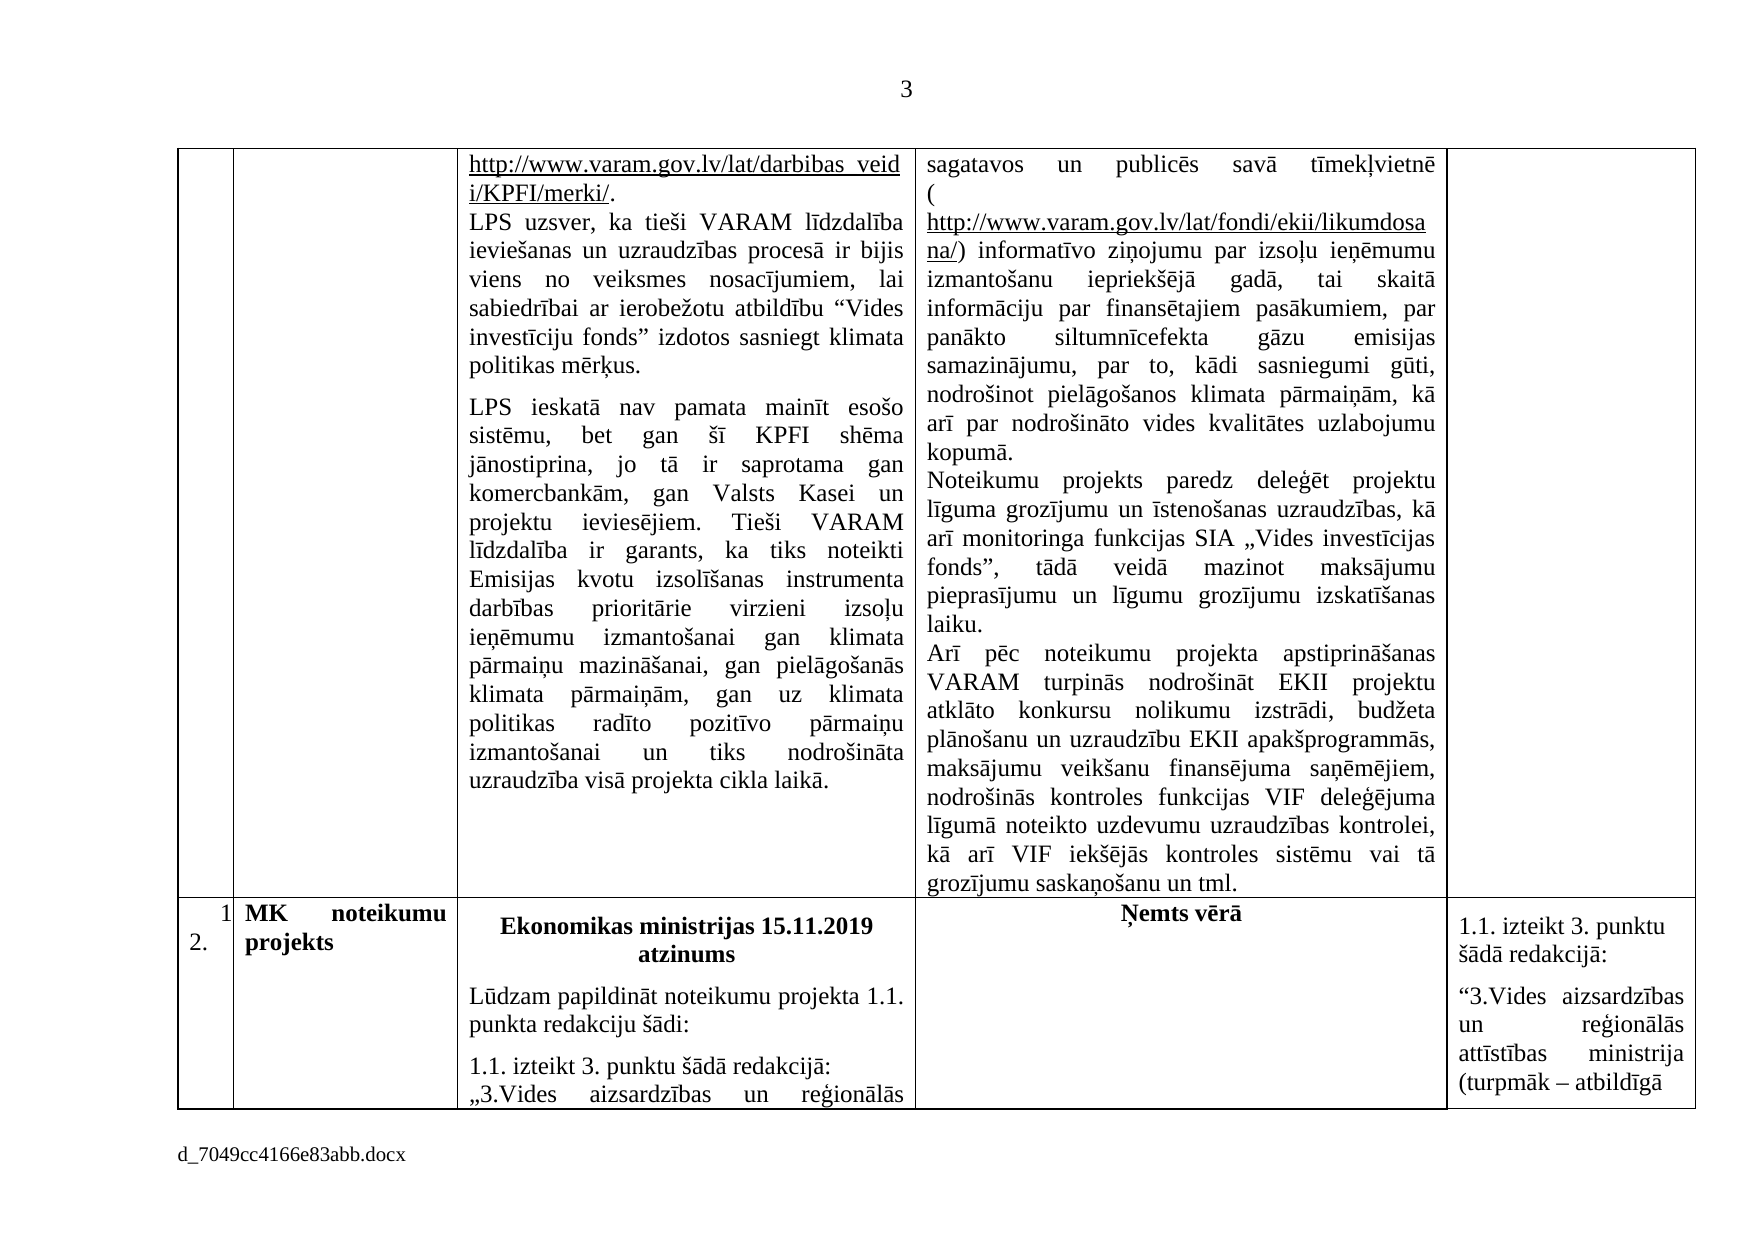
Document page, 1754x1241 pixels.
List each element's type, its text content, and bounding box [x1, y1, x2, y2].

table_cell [458, 149, 915, 897]
table_cell 1. [179, 149, 233, 897]
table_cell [1448, 149, 1695, 897]
table_cell 1 2. [179, 898, 233, 1108]
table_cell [916, 149, 1446, 897]
table_cell Ņemts vērā [916, 898, 1446, 1108]
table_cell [234, 149, 457, 897]
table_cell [1448, 898, 1695, 1108]
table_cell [234, 898, 457, 1108]
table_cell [458, 898, 915, 1108]
